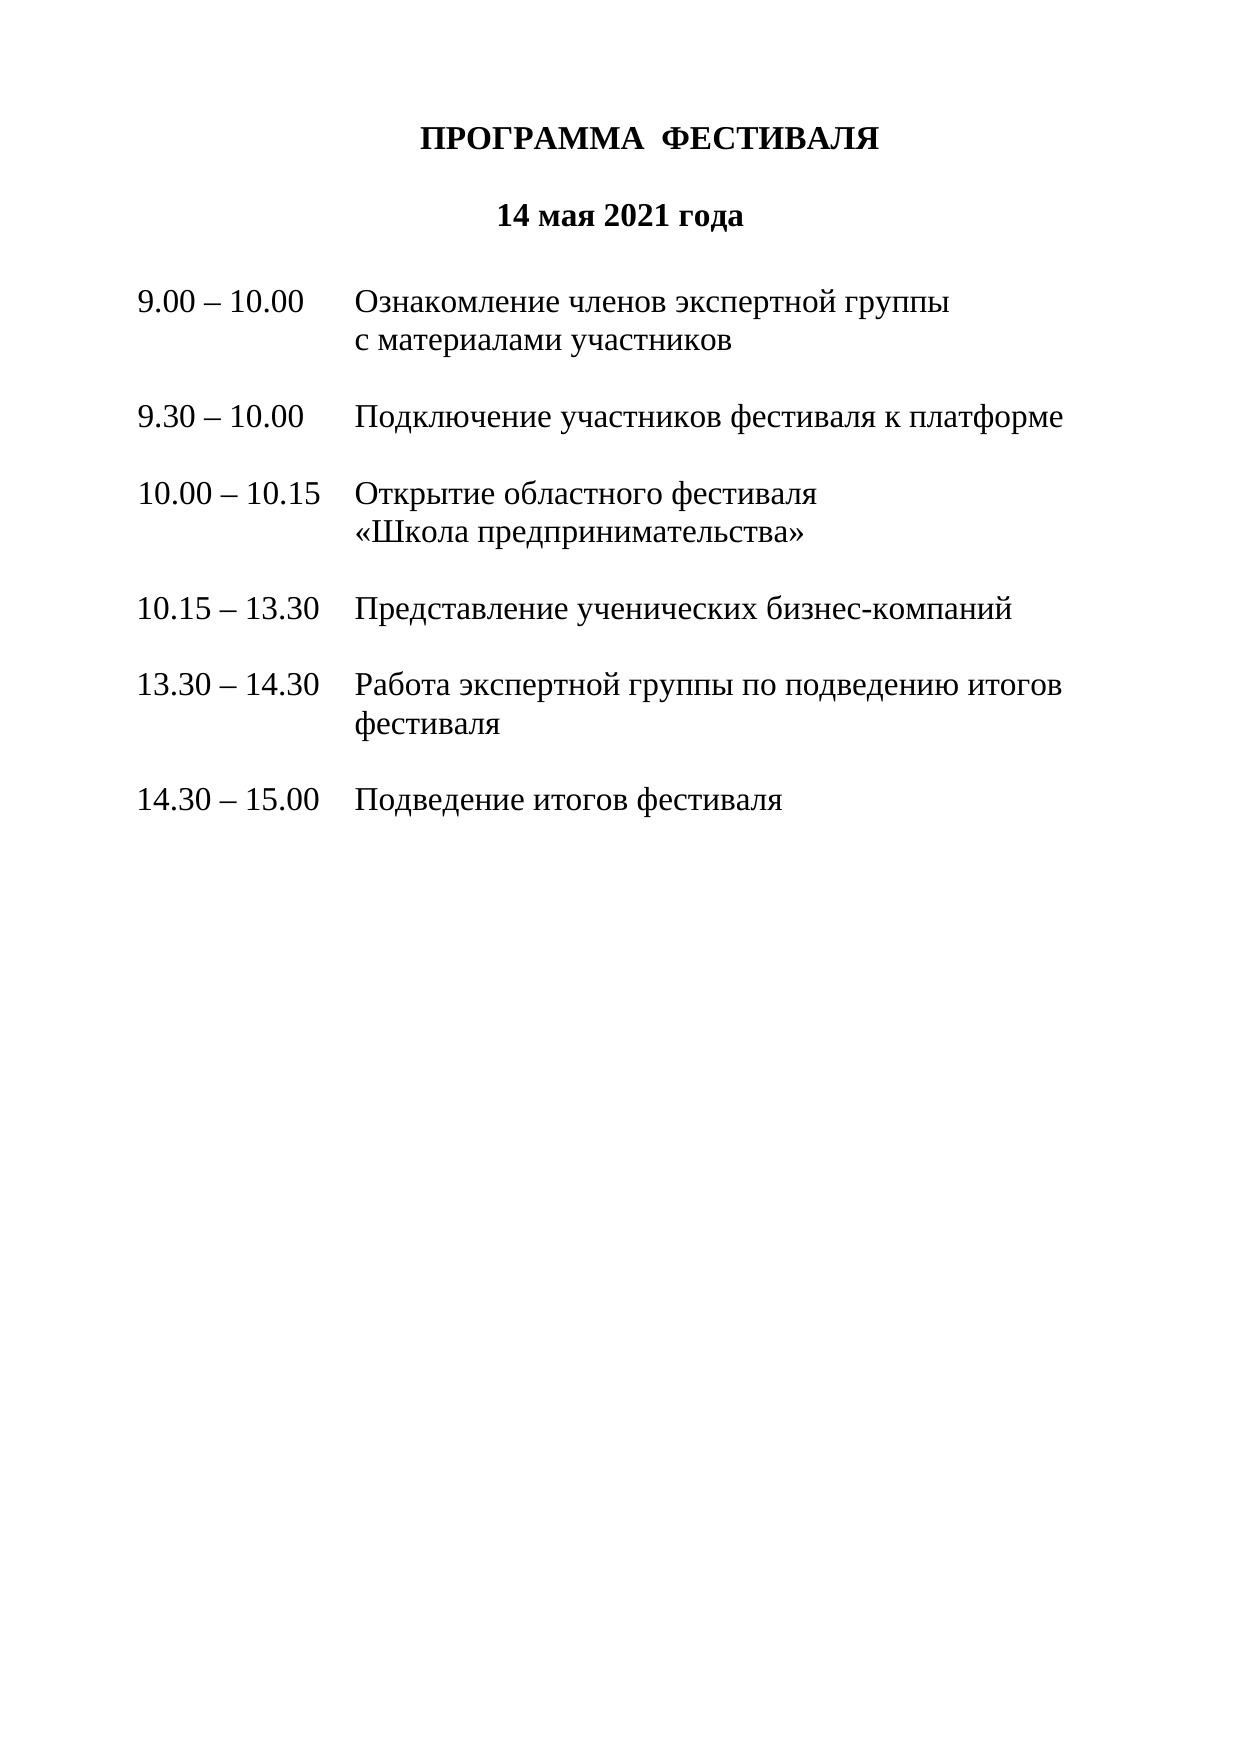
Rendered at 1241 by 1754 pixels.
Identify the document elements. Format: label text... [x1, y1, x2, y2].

table_cell 13.30 – 14.30 [136, 665, 343, 779]
table_cell Представление ученических бизнес-компаний [343, 588, 1104, 664]
table_cell 10.15 – 13.30 [136, 588, 343, 664]
table_cell Подключение участников фестиваля к платформе [343, 396, 1104, 473]
text 14 мая 2021 года [118, 195, 1122, 233]
table_cell Подведение итогов фестиваля [343, 780, 1104, 853]
table_cell Работа экспертной группы по подведению итогов фестиваля [343, 665, 1104, 779]
table_cell 9.30 – 10.00 [136, 396, 343, 473]
table_cell 14.30 – 15.00 [136, 780, 343, 853]
table_header 9.00 – 10.00 [136, 281, 343, 396]
table_cell Открытие областного фестиваля «Школа предпринимательства» [343, 473, 1104, 588]
table_cell 10.00 – 10.15 [136, 473, 343, 588]
text ПРОГРАММА ФЕСТИВАЛЯ [118, 118, 1122, 156]
table_header Ознакомление членов экспертной группы с материалами участников [343, 281, 1104, 396]
